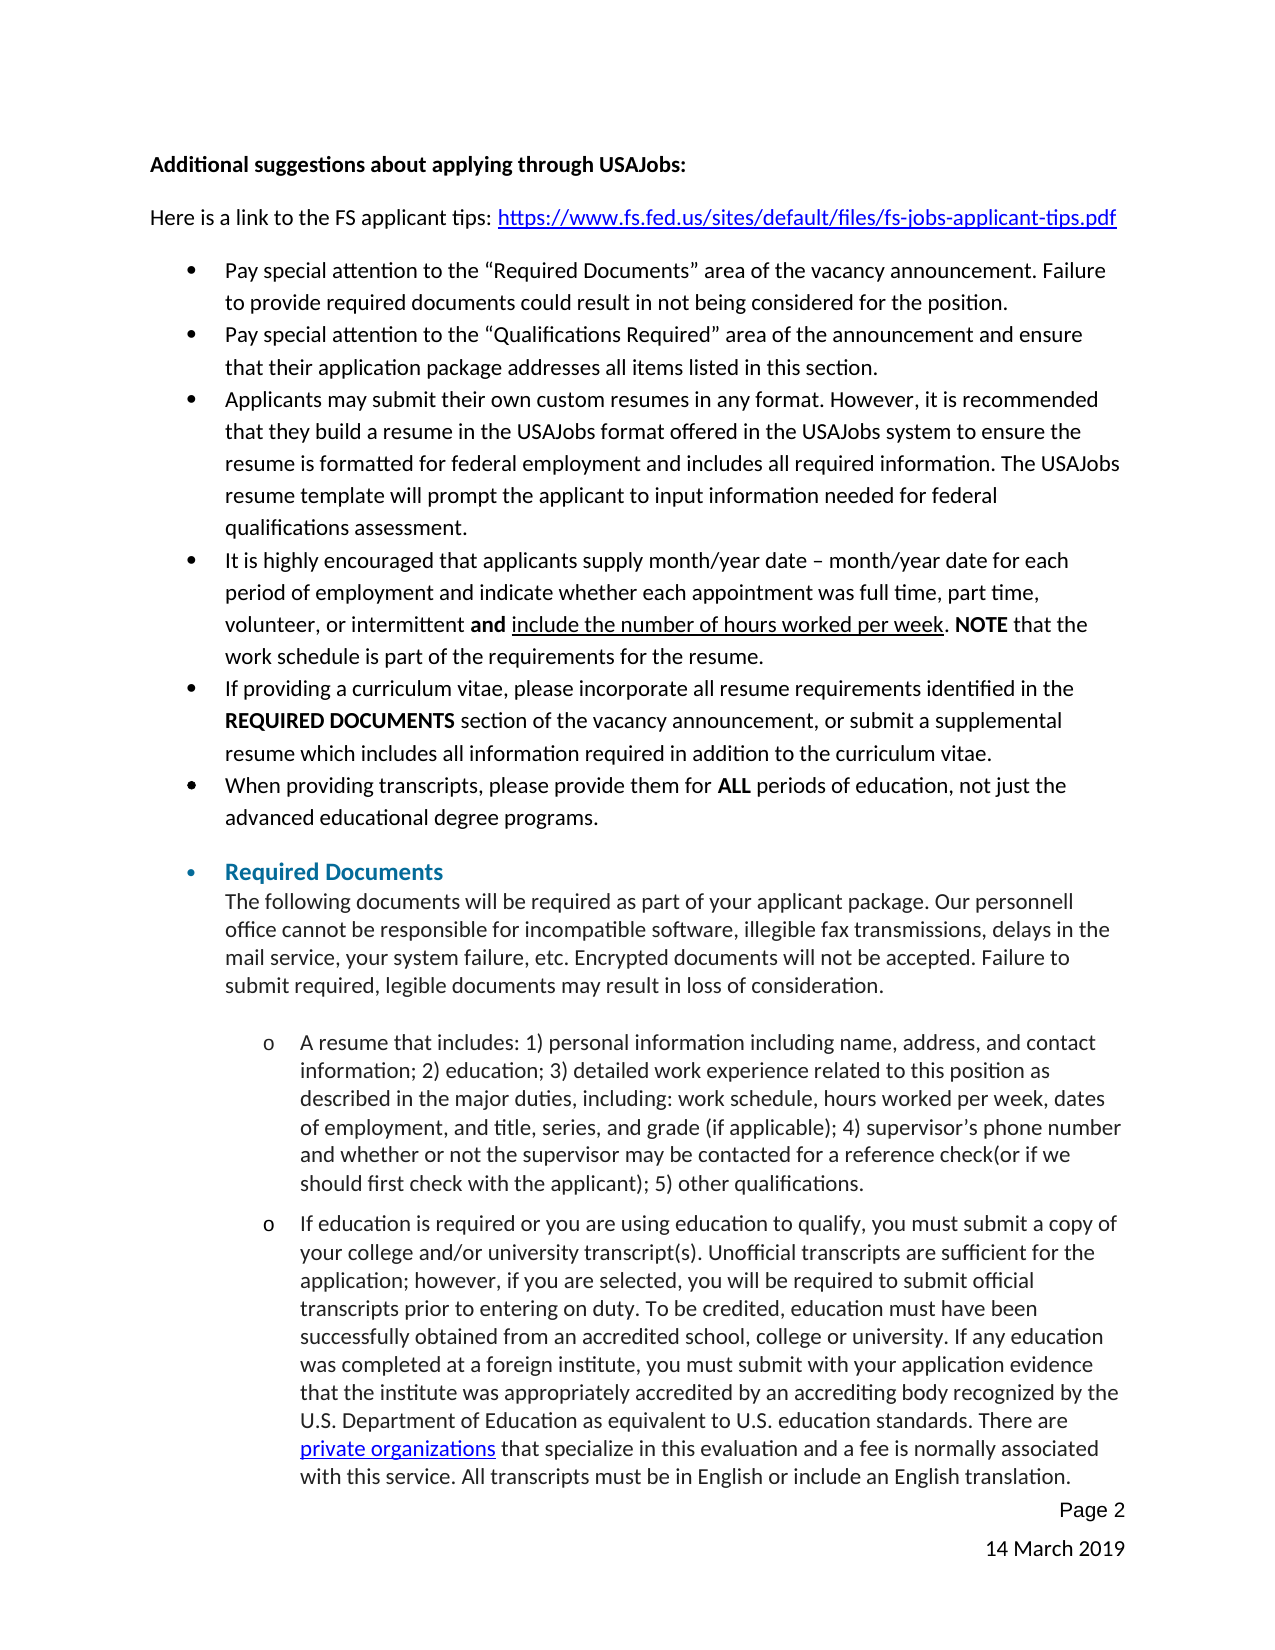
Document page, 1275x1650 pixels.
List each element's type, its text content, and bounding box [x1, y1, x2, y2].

list When providing transcripts, please provide them for ALL periods of education, not just the advanced educational degree programs. [187, 771, 1125, 831]
subtitle Required Documents [187, 856, 1125, 887]
list If education is required or you are using education to qualify, you must submit a copy of your college and/or university transcript(s). Unofficial transcripts are sufficient for the application; however, if you are selected, you will be required to submit official transcripts prior to entering on duty. To be credited, education must have been successfully obtained from an accredited school, college or university. If any education was completed at a foreign institute, you must submit with your application evidence that the institute was appropriately accredited by an accrediting body recognized by the U.S. Department of Education as equivalent to U.S. education standards. There are private organizations that specialize in this evaluation and a fee is normally associated with this service. All transcripts must be in English or include an English translation. [262, 1209, 1125, 1490]
list Applicants may submit their own custom resumes in any format. However, it is recommended that they build a resume in the USAJobs format offered in the USAJobs system to ensure the resume is formatted for federal employment and includes all required information. The USAJobs resume template will prompt the applicant to input information needed for federal qualifications assessment. [187, 385, 1125, 542]
list If providing a curriculum vitae, please incorporate all resume requirements identified in the REQUIRED DOCUMENTS section of the vacancy announcement, or submit a supplemental resume which includes all information required in addition to the curriculum vitae. [187, 674, 1125, 767]
text Here is a link to the FS applicant tips: https://www.fs.fed.us/sites/default/files/fs-jobs-applicant-tips.pdf [150, 203, 1125, 231]
list It is highly encouraged that applicants supply month/year date – month/year date for each period of employment and indicate whether each appointment was full time, part time, volunteer, or intermittent and include the number of hours worked per week. NOTE that the work schedule is part of the requirements for the resume. [187, 546, 1125, 670]
text Additional suggestions about applying through USAJobs: [150, 150, 1125, 178]
text The following documents will be required as part of your applicant package. Our personnell office cannot be responsible for incompatible software, illegible fax transmissions, delays in the mail service, your system failure, etc. Encrypted documents will not be accepted. Failure to submit required, legible documents may result in loss of consideration. [225, 887, 1125, 999]
list Pay special attention to the “Qualifications Required” area of the announcement and ensure that their application package addresses all items listed in this section. [187, 320, 1125, 381]
list Pay special attention to the “Required Documents” area of the vacancy announcement. Failure to provide required documents could result in not being considered for the position. [187, 256, 1125, 316]
list A resume that includes: 1) personal information including name, address, and contact information; 2) education; 3) detailed work experience related to this position as described in the major duties, including: work schedule, hours worked per week, dates of employment, and title, series, and grade (if applicable); 4) supervisor’s phone number and whether or not the supervisor may be contacted for a reference check(or if we should first check with the applicant); 5) other qualifications. [262, 1028, 1125, 1197]
